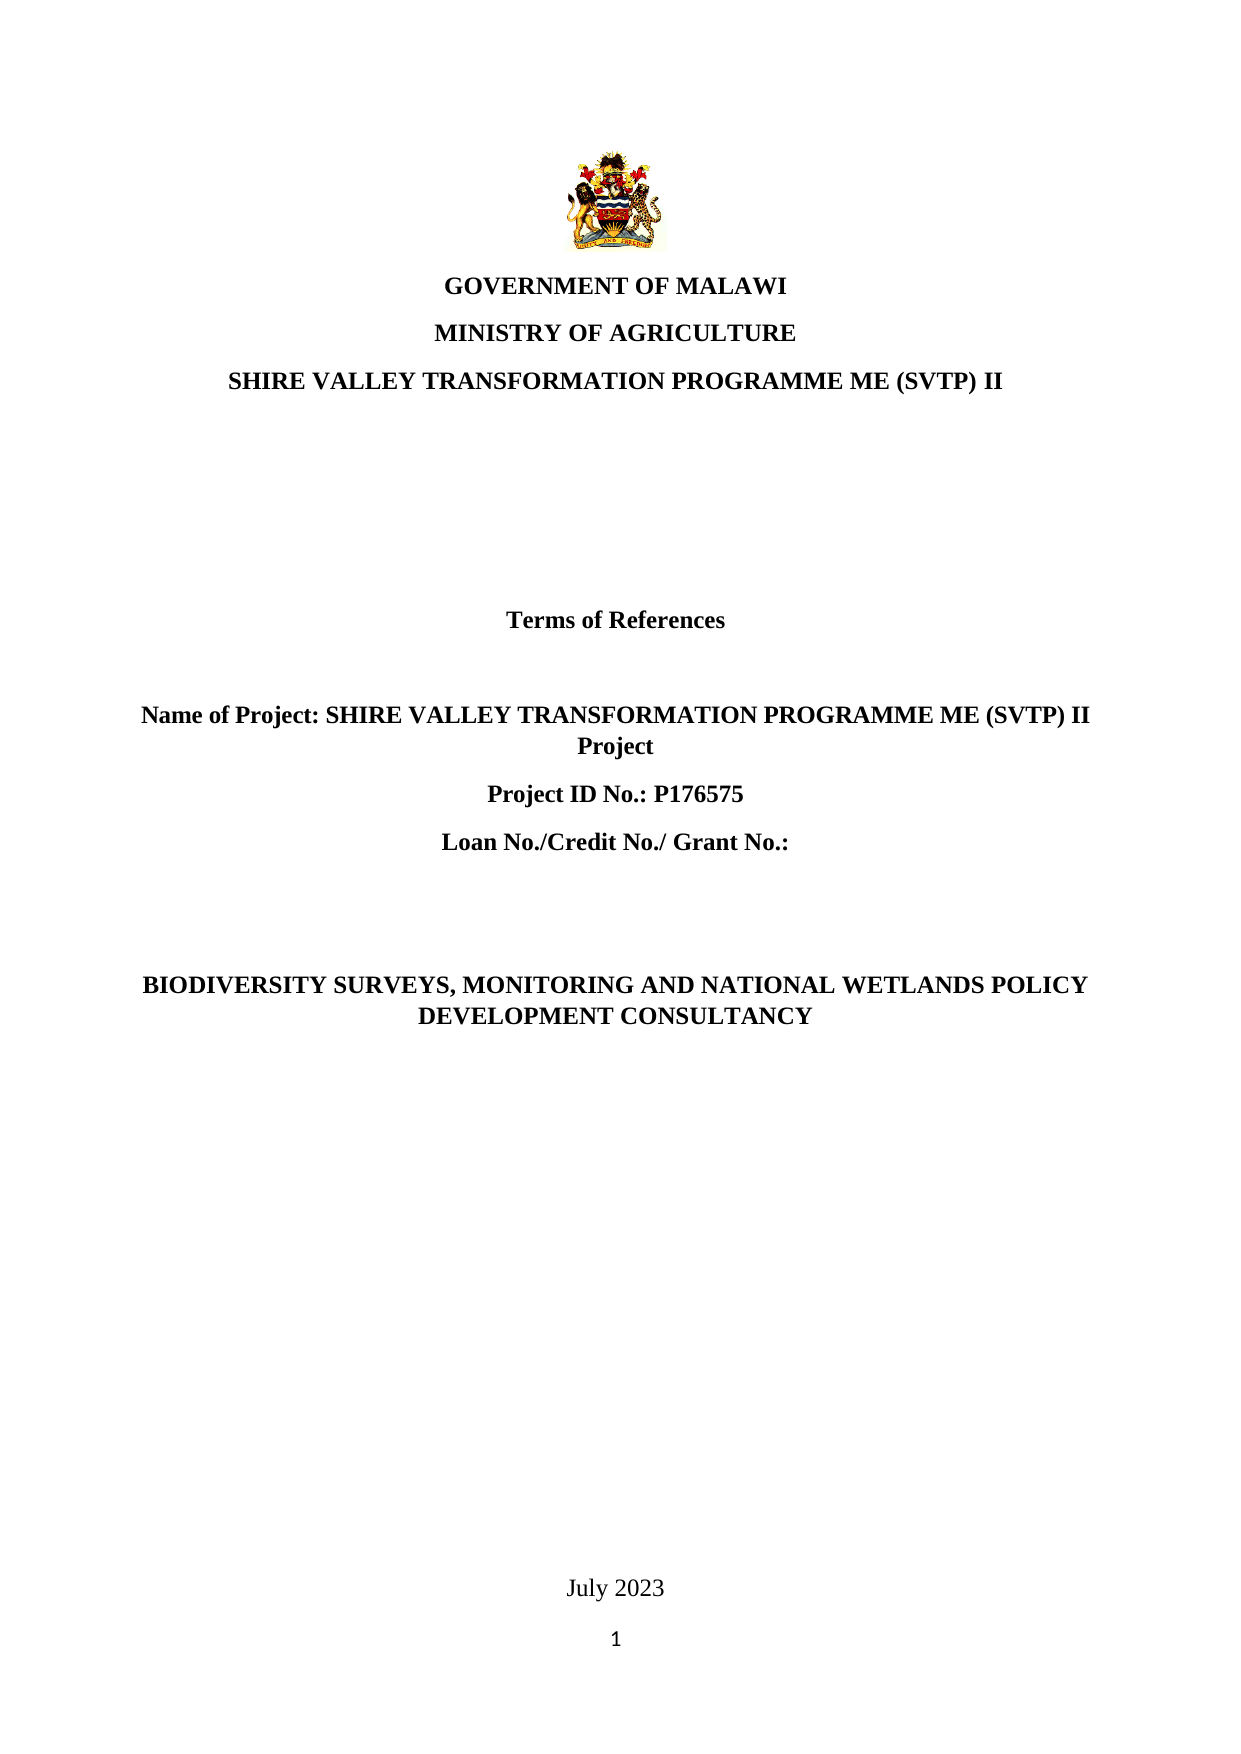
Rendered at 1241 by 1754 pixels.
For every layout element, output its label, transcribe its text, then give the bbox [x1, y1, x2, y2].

text Project ID No.: P176575 [141, 779, 1090, 808]
text GOVERNMENT OF MALAWI [141, 271, 1090, 299]
text Name of Project: SHIRE VALLEY TRANSFORMATION PROGRAMME ME (SVTP) II Project [141, 700, 1090, 760]
text Loan No./Credit No./ Grant No.: [141, 827, 1090, 855]
text Terms of References [141, 605, 1090, 633]
text MINISTRY OF AGRICULTURE [141, 318, 1090, 347]
text BIODIVERSITY SURVEYS, MONITORING AND NATIONAL WETLANDS POLICY DEVELOPMENT CONSULTANCY [141, 970, 1090, 1029]
picture [563, 150, 667, 252]
text SHIRE VALLEY TRANSFORMATION PROGRAMME ME (SVTP) II [141, 366, 1090, 395]
text July 2023 [141, 1573, 1090, 1602]
